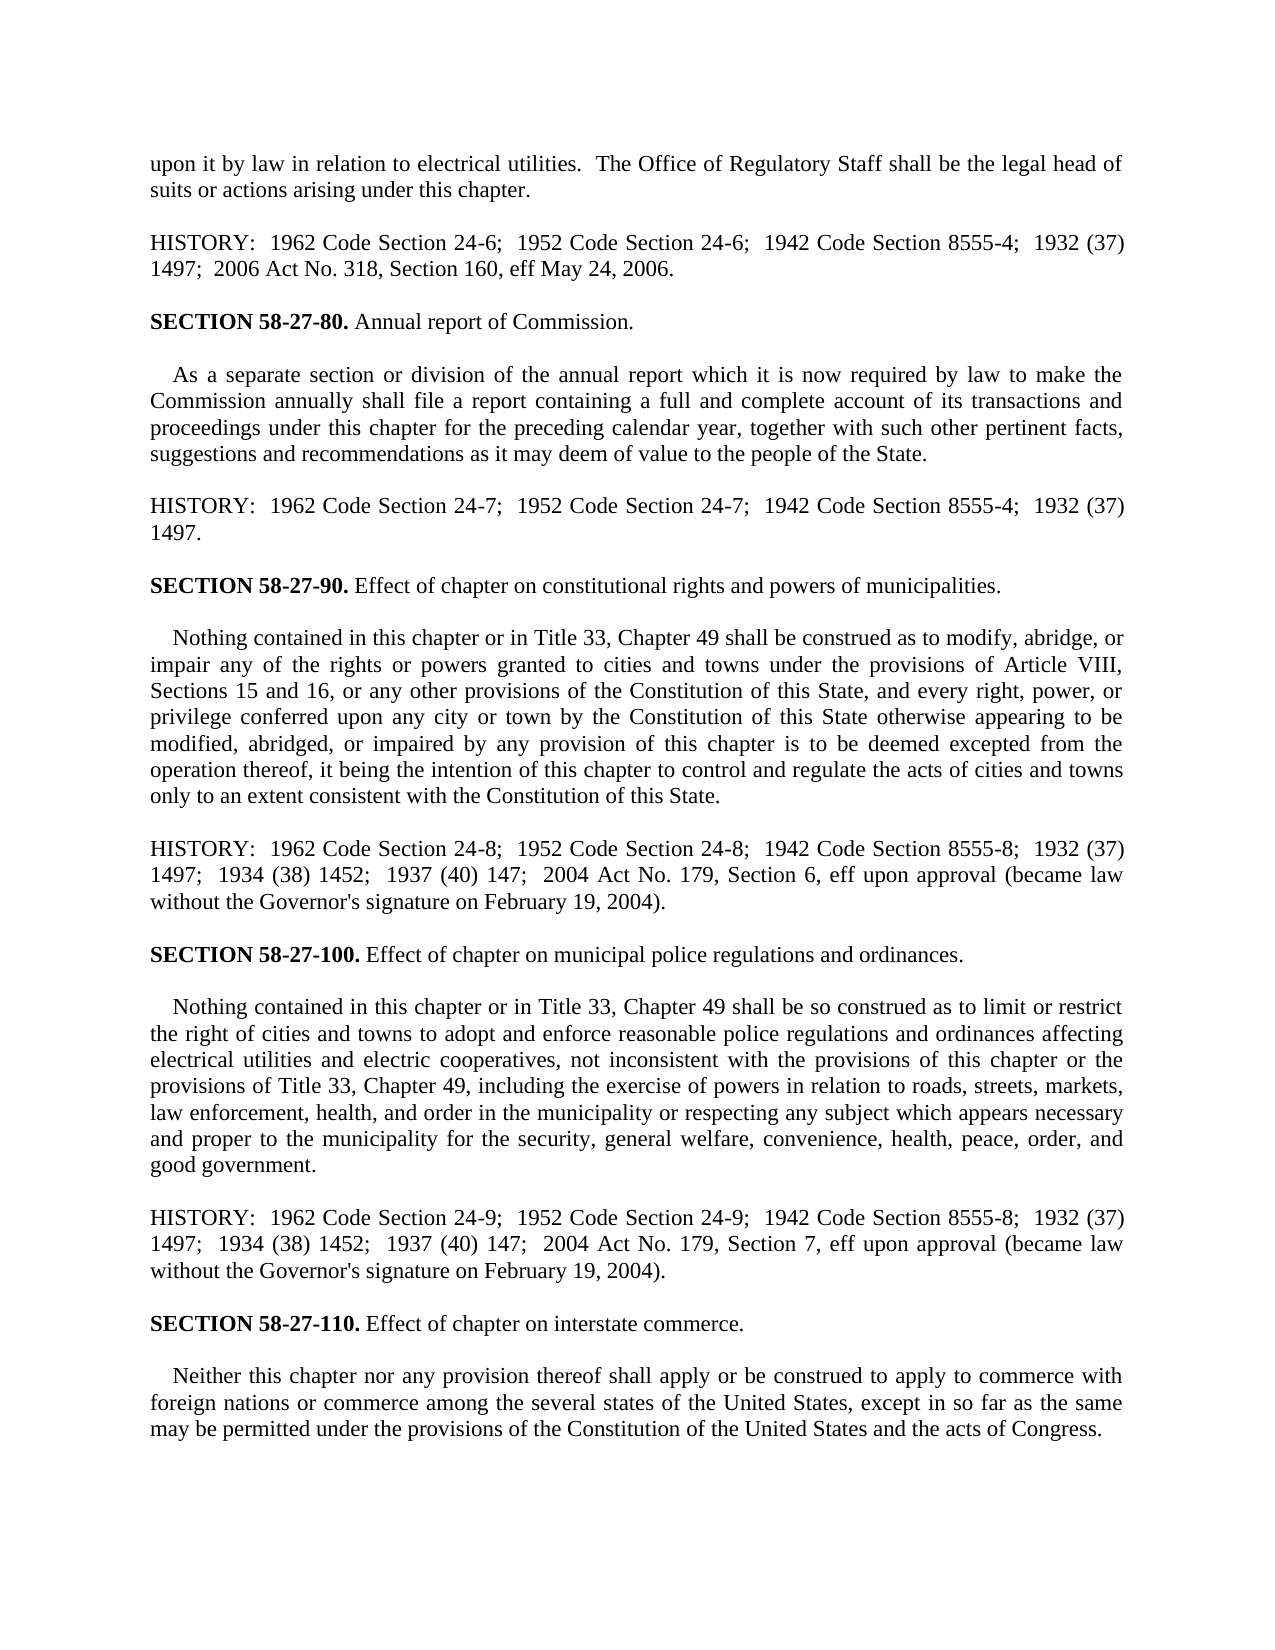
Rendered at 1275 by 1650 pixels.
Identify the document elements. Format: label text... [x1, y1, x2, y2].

text HISTORY: 1962 Code Section 24-8; 1952 Code Section 24-8; 1942 Code Section 8555-8; 1932 (37) 1497; 1934 (38) 1452; 1937 (40) 147; 2004 Act No. 179, Section 6, eff upon approval (became law without the Governor's signature on February 19, 2004). [150, 835, 1125, 914]
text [150, 150, 1125, 203]
text SECTION 58-27-100. Effect of chapter on municipal police regulations and ordinances. [150, 941, 1125, 967]
text HISTORY: 1962 Code Section 24-6; 1952 Code Section 24-6; 1942 Code Section 8555-4; 1932 (37) 1497; 2006 Act No. 318, Section 160, eff May 24, 2006. [150, 229, 1125, 282]
text HISTORY: 1962 Code Section 24-7; 1952 Code Section 24-7; 1942 Code Section 8555-4; 1932 (37) 1497. [150, 493, 1125, 545]
text SECTION 58-27-110. Effect of chapter on interstate commerce. [150, 1309, 1125, 1336]
text SECTION 58-27-80. Annual report of Commission. [150, 308, 1125, 334]
text As a separate section or division of the annual report which it is now required by law to make the Commission annually shall file a report containing a full and complete account of its transactions and proceedings under this chapter for the preceding calendar year, together with such other pertinent facts, suggestions and recommendations as it may deem of value to the people of the State. [150, 361, 1125, 466]
text SECTION 58-27-90. Effect of chapter on constitutional rights and powers of municipalities. [150, 572, 1125, 598]
text Nothing contained in this chapter or in Title 33, Chapter 49 shall be so construed as to limit or restrict the right of cities and towns to adopt and enforce reasonable police regulations and ordinances affecting electrical utilities and electric cooperatives, not inconsistent with the provisions of this chapter or the provisions of Title 33, Chapter 49, including the exercise of powers in relation to roads, streets, markets, law enforcement, health, and order in the municipality or respecting any subject which appears necessary and proper to the municipality for the security, general welfare, convenience, health, peace, order, and good government. [150, 993, 1125, 1178]
text Nothing contained in this chapter or in Title 33, Chapter 49 shall be construed as to modify, abridge, or impair any of the rights or powers granted to cities and towns under the provisions of Article VIII, Sections 15 and 16, or any other provisions of the Constitution of this State, and every right, power, or privilege conferred upon any city or town by the Constitution of this State otherwise appearing to be modified, abridged, or impaired by any provision of this chapter is to be deemed excepted from the operation thereof, it being the intention of this chapter to control and regulate the acts of cities and towns only to an extent consistent with the Constitution of this State. [150, 624, 1125, 809]
text HISTORY: 1962 Code Section 24-9; 1952 Code Section 24-9; 1942 Code Section 8555-8; 1932 (37) 1497; 1934 (38) 1452; 1937 (40) 147; 2004 Act No. 179, Section 7, eff upon approval (became law without the Governor's signature on February 19, 2004). [150, 1204, 1125, 1283]
text Neither this chapter nor any provision thereof shall apply or be construed to apply to commerce with foreign nations or commerce among the several states of the United States, except in so far as the same may be permitted under the provisions of the Constitution of the United States and the acts of Congress. [150, 1362, 1125, 1441]
